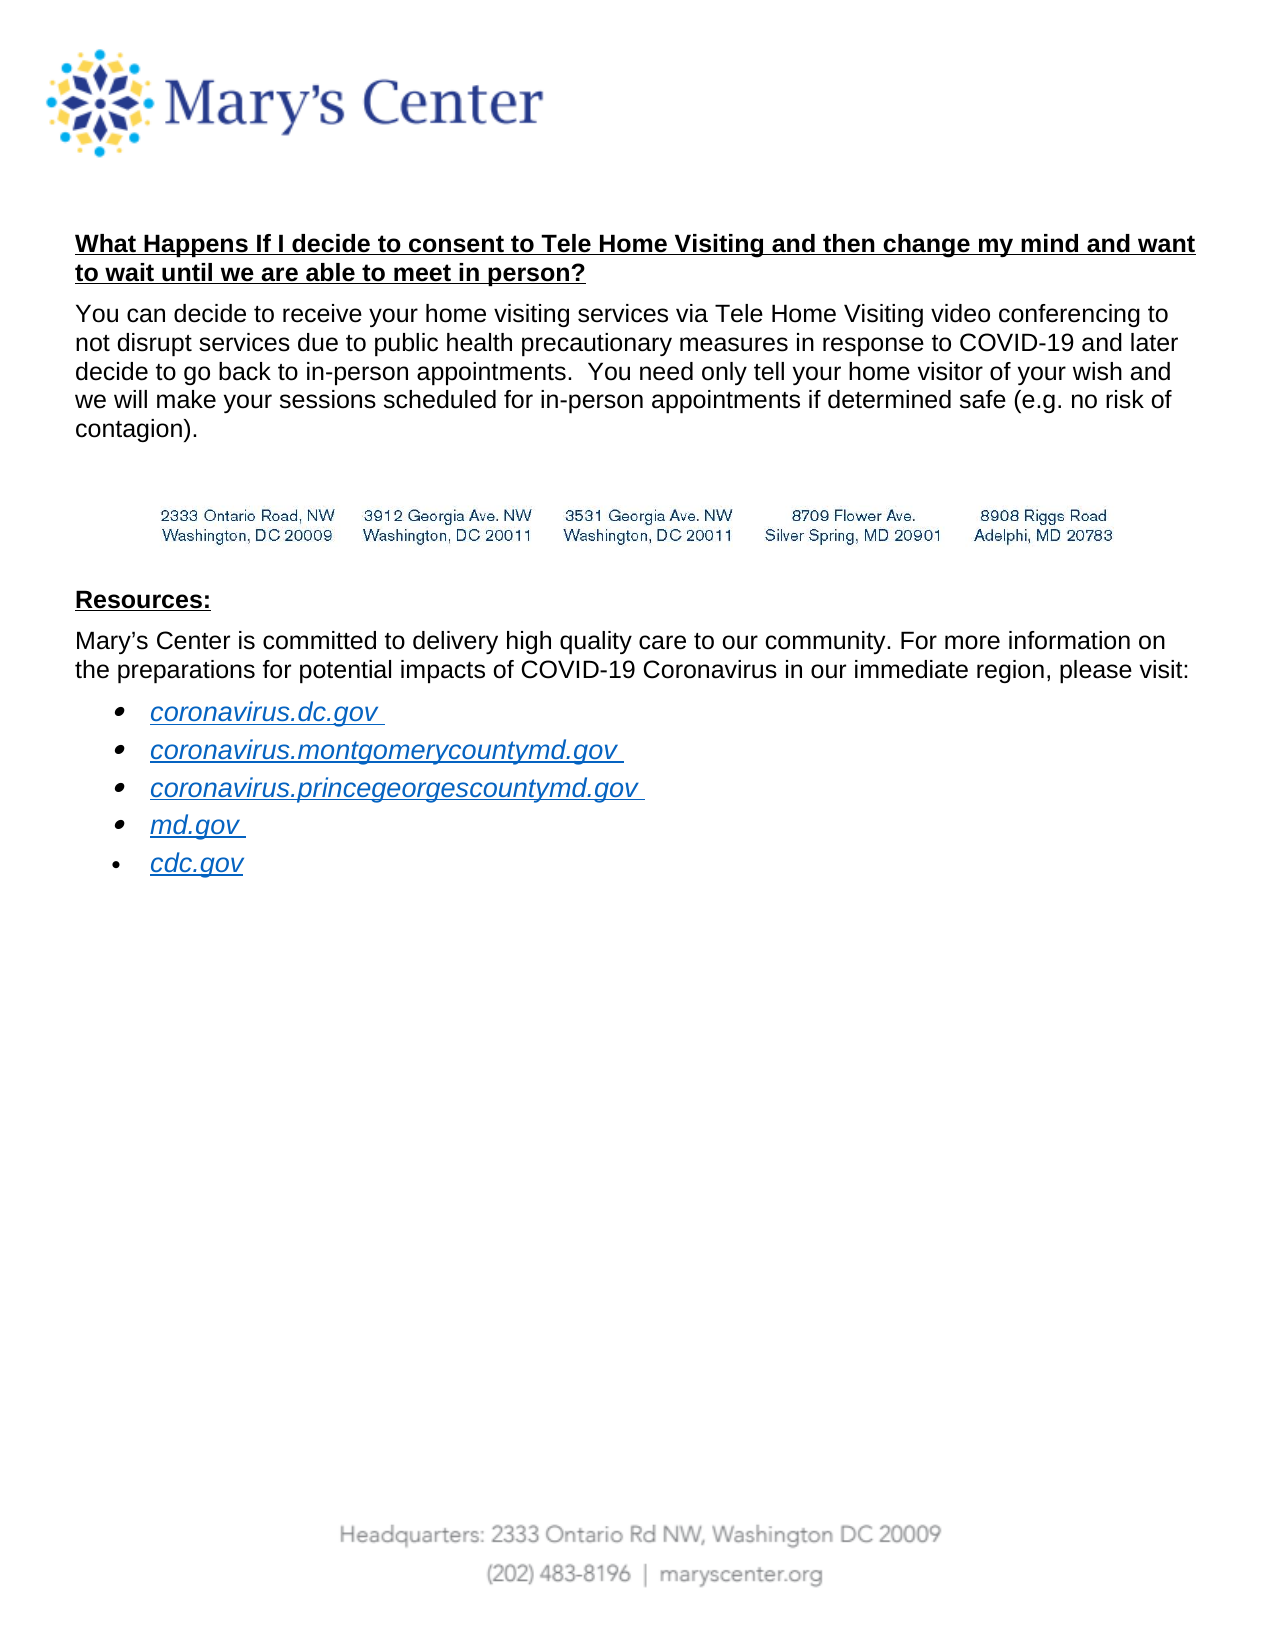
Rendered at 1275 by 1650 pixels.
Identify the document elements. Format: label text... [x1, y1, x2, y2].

list coronavirus.montgomerycountymd.gov [112, 734, 1200, 765]
text Mary’s Center is committed to delivery high quality care to our community. For more information on the preparations for potential impacts of COVID-19 Coronavirus in our immediate region, please visit: [75, 626, 1200, 684]
list coronavirus.dc.gov [112, 696, 1200, 728]
text Resources: [75, 585, 1200, 614]
list coronavirus.princegeorgescountymd.gov [112, 772, 1200, 803]
list md.gov [112, 809, 1200, 841]
text What Happens If I decide to consent to Tele Home Visiting and then change my mind and want to wait until we are able to meet in person? [75, 229, 1200, 287]
text You can decide to receive your home visiting services via Tele Home Visiting video conferencing to not disrupt services due to public health precautionary measures in response to COVID-19 and later decide to go back to in-person appointments. You need only tell your home visitor of your wish and we will make your sessions scheduled for in-person appointments if determined safe (e.g. no risk of contagion). [75, 299, 1200, 443]
list cdc.gov [112, 847, 1200, 908]
picture [75, 455, 1200, 573]
